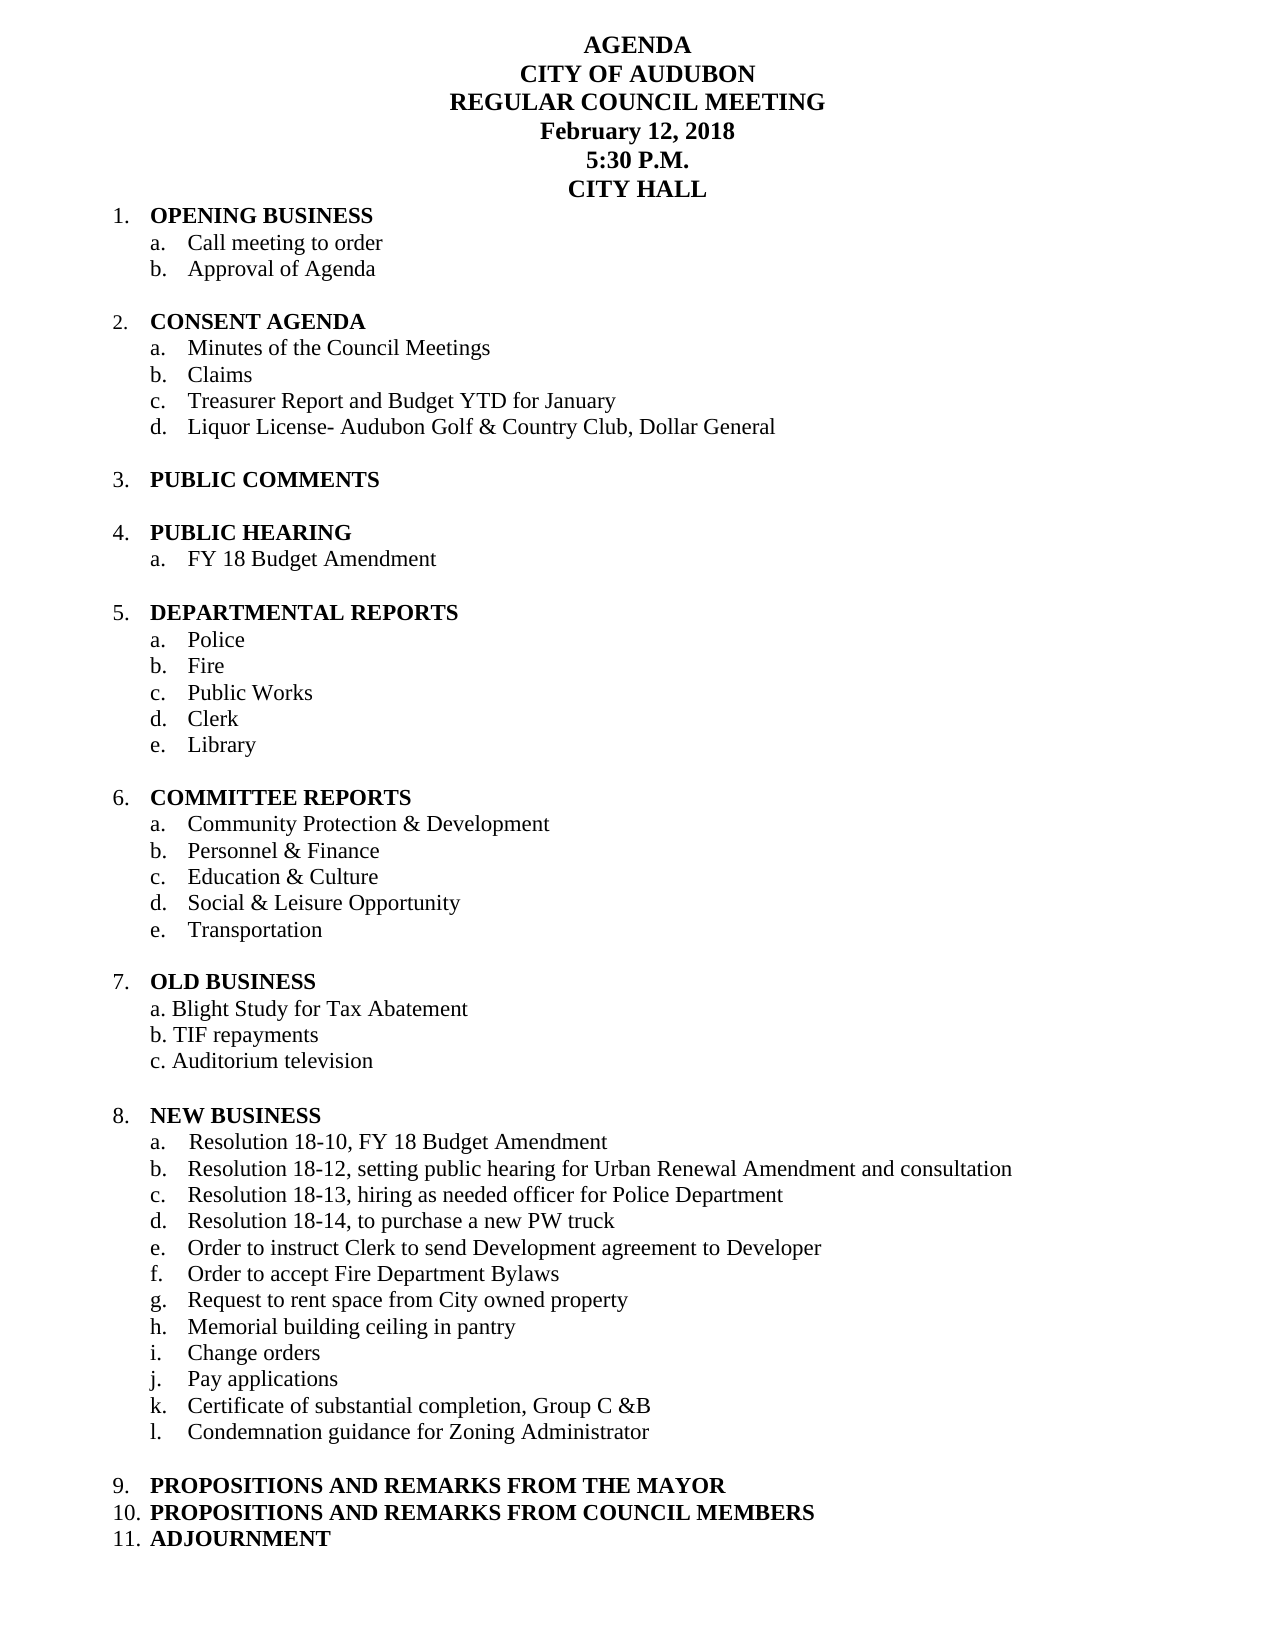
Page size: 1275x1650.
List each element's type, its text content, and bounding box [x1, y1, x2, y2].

list Order to accept Fire Department Bylaws [150, 1260, 1200, 1286]
list Personnel & Finance [150, 837, 1200, 863]
list Transportation [150, 916, 1200, 942]
list Community Protection & Development [150, 810, 1200, 837]
list PROPOSITIONS AND REMARKS FROM COUNCIL MEMBERS [112, 1499, 1200, 1525]
list Clerk [150, 705, 1200, 731]
list Treasurer Report and Budget YTD for January [150, 387, 1200, 413]
list PUBLIC HEARING [112, 519, 1200, 545]
list Education & Culture [150, 863, 1200, 889]
list Memorial building ceiling in pantry [150, 1313, 1200, 1339]
list Order to instruct Clerk to send Development agreement to Developer [150, 1234, 1200, 1260]
list Police [150, 626, 1200, 652]
list Resolution 18-14, to purchase a new PW truck [150, 1207, 1200, 1234]
list Pay applications [150, 1365, 1200, 1392]
list OPENING BUSINESS [112, 202, 1200, 229]
list Approval of Agenda [150, 255, 1200, 282]
list Resolution 18-13, hiring as needed officer for Police Department [150, 1181, 1200, 1207]
list OLD BUSINESS a. Blight Study for Tax Abatement b. TIF repayments c. Auditorium television [112, 968, 1200, 1102]
list Liquor License- Audubon Golf & Country Club, Dollar General [150, 413, 1200, 440]
list COMMITTEE REPORTS [112, 784, 1200, 810]
list PROPOSITIONS AND REMARKS FROM THE MAYOR [112, 1472, 1200, 1499]
list PUBLIC COMMENTS [112, 466, 1200, 492]
list NEW BUSINESS a. Resolution 18-10, FY 18 Budget Amendment [112, 1102, 1200, 1154]
list ADJOURNMENT [112, 1525, 1200, 1552]
list Condemnation guidance for Zoning Administrator [150, 1418, 1200, 1472]
list Fire [150, 652, 1200, 678]
list FY 18 Budget Amendment [150, 545, 1200, 599]
list Library [150, 731, 1200, 758]
list Change orders [150, 1339, 1200, 1365]
list DEPARTMENTAL REPORTS [112, 599, 1200, 626]
list Public Works [150, 678, 1200, 705]
list Call meeting to order [150, 229, 1200, 255]
list Resolution 18-12, setting public hearing for Urban Renewal Amendment and consultation [150, 1154, 1200, 1181]
list Minutes of the Council Meetings [150, 334, 1200, 361]
list Request to rent space from City owned property [150, 1286, 1200, 1313]
list Claims [150, 361, 1200, 387]
list CONSENT AGENDA [112, 308, 1200, 334]
list Certificate of substantial completion, Group C &B [150, 1392, 1200, 1418]
list Social & Leisure Opportunity [150, 889, 1200, 916]
